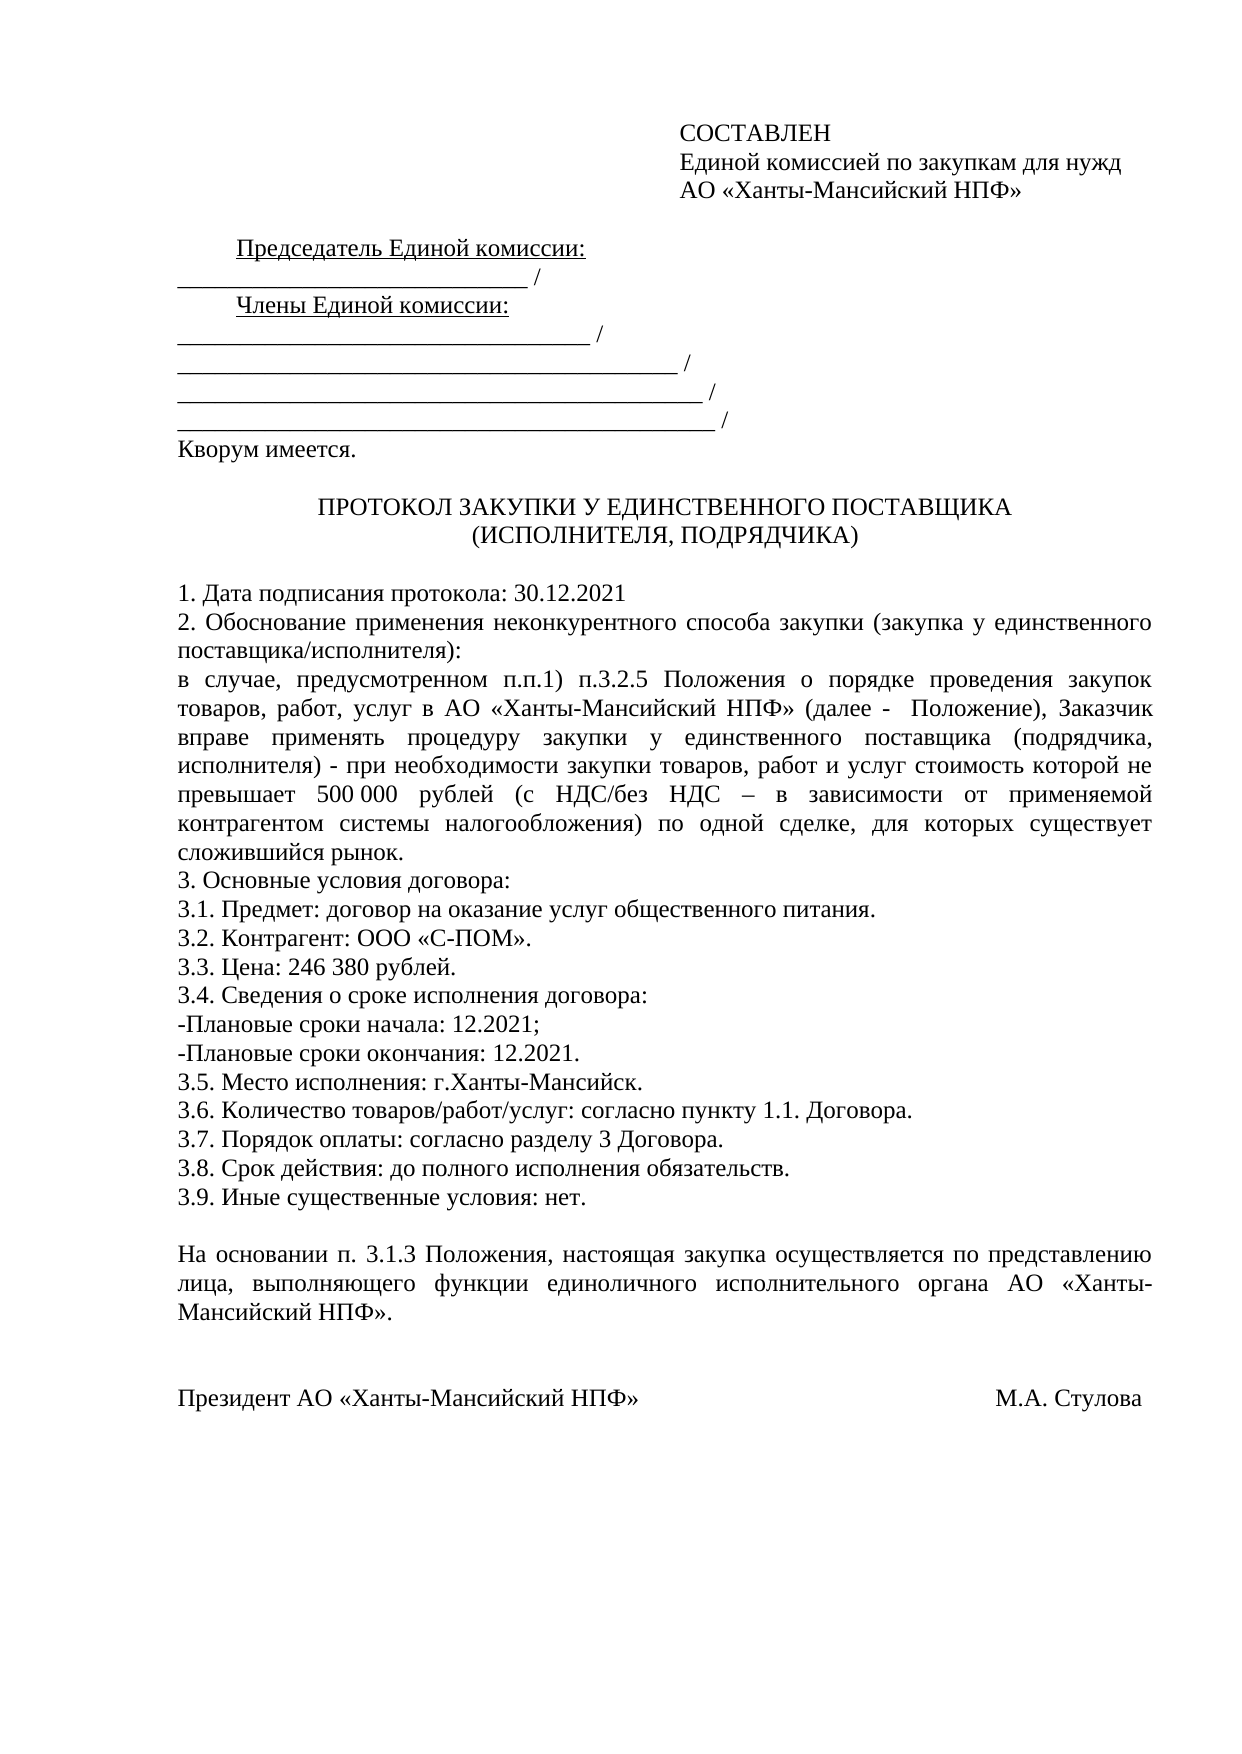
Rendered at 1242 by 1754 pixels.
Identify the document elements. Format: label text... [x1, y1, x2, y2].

text СОСТАВЛЕН [650, 118, 1153, 147]
text На основании п. 3.1.3 Положения, настоящая закупка осуществляется по представлению лица, выполняющего функции единоличного исполнительного органа АО «Ханты-Мансийский НПФ». [177, 1239, 1153, 1326]
text 3.2. Контрагент: ООО «С-ПОМ». [177, 923, 1153, 952]
text АО «Ханты-Мансийский НПФ» [650, 176, 1153, 204]
text (ИСПОЛНИТЕЛЯ, ПОДРЯДЧИКА) [177, 521, 1153, 549]
text _________________________________ / [177, 319, 1153, 348]
text 1. Дата подписания протокола: 30.12.2021 [177, 578, 1153, 607]
text -Плановые сроки окончания: 12.2021. [177, 1038, 1153, 1067]
text Члены Единой комиссии: [177, 291, 1153, 319]
text 2. Обоснование применения неконкурентного способа закупки (закупка у единственного поставщика/исполнителя): [177, 607, 1153, 664]
text Президент АО «Ханты-Мансийский НПФ» М.А. Стулова [177, 1383, 1153, 1412]
text __________________________________________ / [177, 377, 1153, 406]
text Кворум имеется. [177, 434, 1153, 463]
text 3.1. Предмет: договор на оказание услуг общественного питания. [177, 894, 1153, 923]
text 3.4. Сведения о сроке исполнения договора: [177, 981, 1153, 1009]
text 3.8. Срок действия: до полного исполнения обязательств. [177, 1153, 1153, 1182]
text в случае, предусмотренном п.п.1) п.3.2.5 Положения о порядке проведения закупок товаров, работ, услуг в АО «Ханты-Мансийский НПФ» (далее - Положение), Заказчик вправе применять процедуру закупки у единственного поставщика (подрядчика, исполнителя) - при необходимости закупки товаров, работ и услуг стоимость которой не превышает 500 000 рублей (с НДС/без НДС – в зависимости от применяемой контрагентом системы налогообложения) по одной сделке, для которых существует сложившийся рынок. [177, 664, 1153, 866]
text Председатель Единой комиссии: [177, 233, 1153, 262]
text 3.7. Порядок оплаты: согласно разделу 3 Договора. [177, 1124, 1153, 1153]
text 3.6. Количество товаров/работ/услуг: согласно пункту 1.1. Договора. [177, 1096, 1153, 1124]
text 3. Основные условия договора: [177, 866, 1153, 894]
text 3.5. Место исполнения: г.Ханты-Мансийск. [177, 1067, 1153, 1096]
text 3.3. Цена: 246 380 рублей. [177, 952, 1153, 981]
text ________________________________________ / [177, 348, 1153, 377]
text ___________________________________________ / [177, 406, 1153, 434]
text -Плановые сроки начала: 12.2021; [177, 1009, 1153, 1038]
text 3.9. Иные существенные условия: нет. [177, 1182, 1153, 1211]
text ПРОТОКОЛ ЗАКУПКИ У ЕДИНСТВЕННОГО ПОСТАВЩИКА [177, 492, 1153, 521]
text ____________________________ / [177, 262, 1153, 291]
text Единой комиссией по закупкам для нужд [650, 147, 1153, 176]
